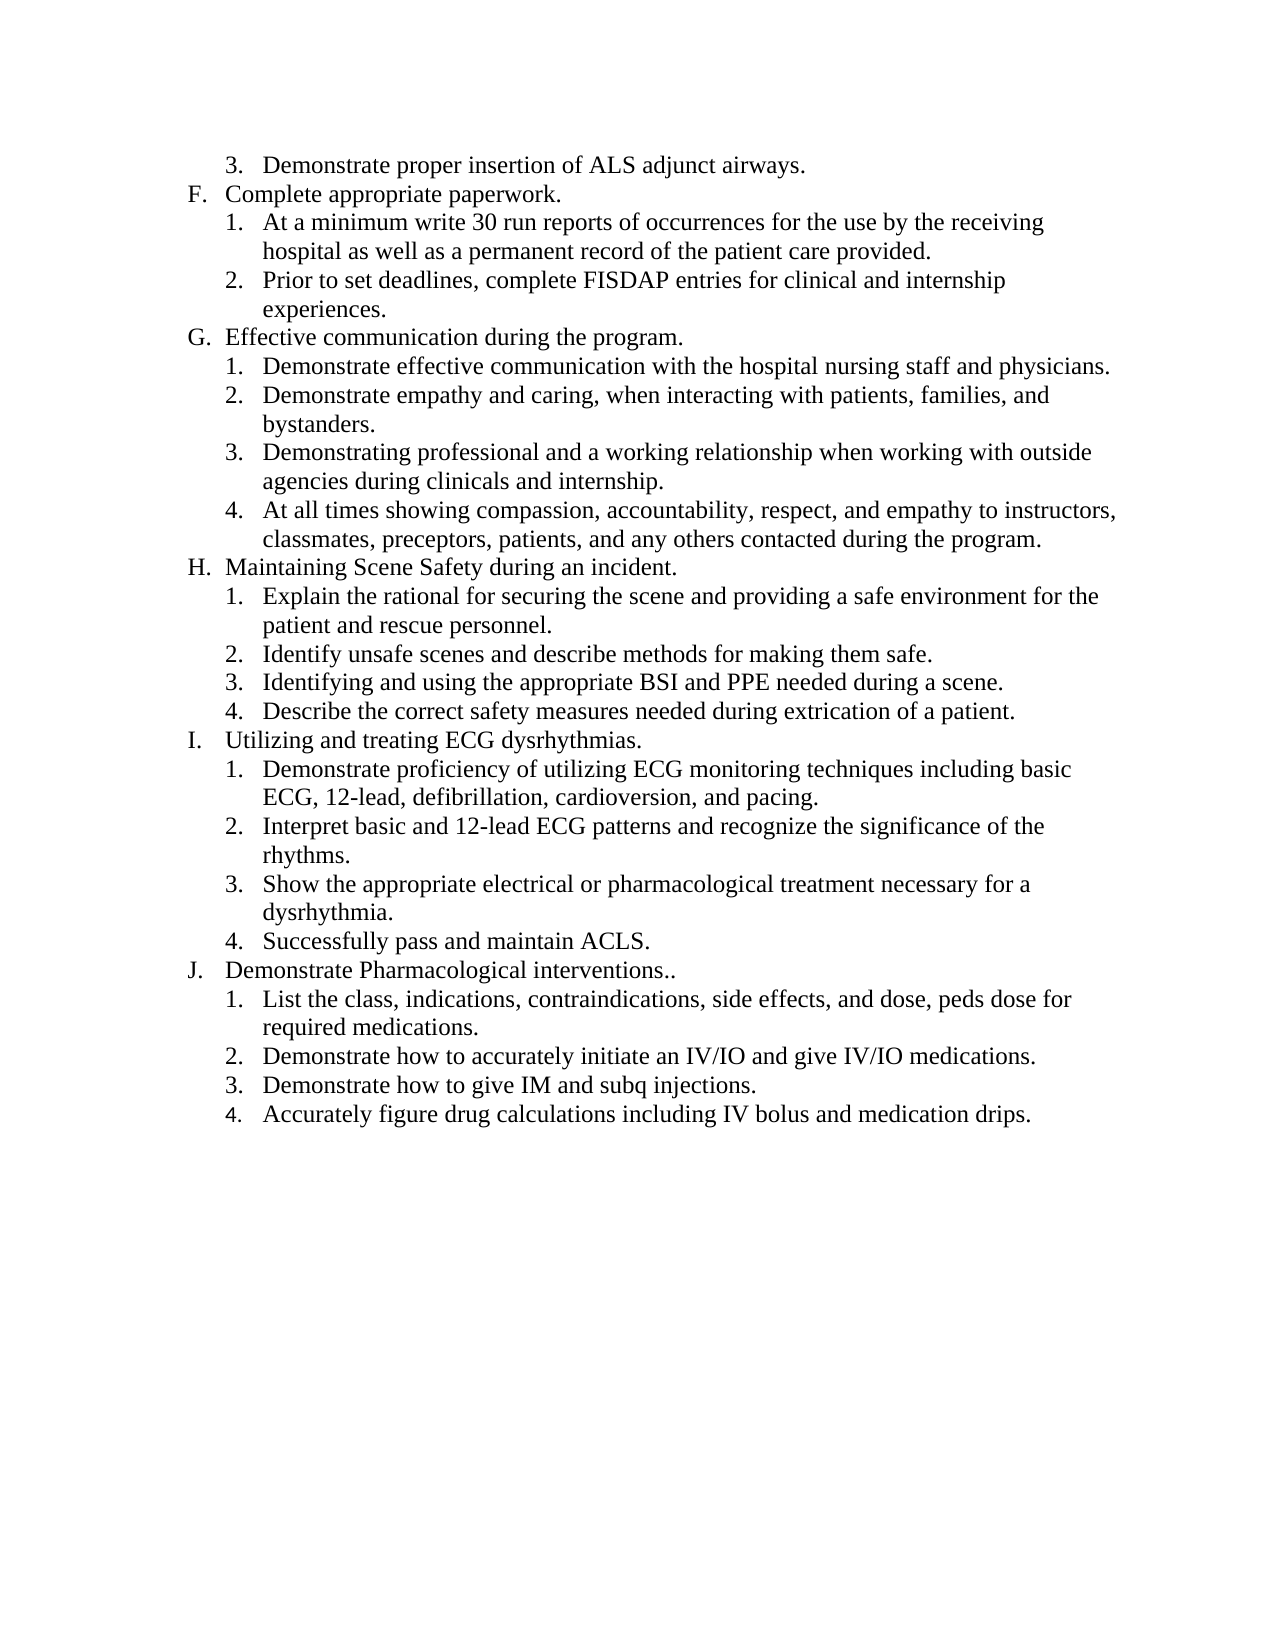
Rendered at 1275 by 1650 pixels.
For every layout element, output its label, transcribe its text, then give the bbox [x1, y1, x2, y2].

list Demonstrate proper insertion of ALS adjunct airways. [225, 150, 1125, 179]
list Show the appropriate electrical or pharmacological treatment necessary for a dysrhythmia. [225, 869, 1125, 926]
list Accurately figure drug calculations including IV bolus and medication drips. [225, 1099, 1125, 1128]
list Explain the rational for securing the scene and providing a safe environment for the patient and rescue personnel. [225, 581, 1125, 639]
list List the class, indications, contraindications, side effects, and dose, peds dose for required medications. [225, 984, 1125, 1041]
list Maintaining Scene Safety during an incident. [187, 552, 1125, 581]
list Successfully pass and maintain ACLS. [225, 926, 1125, 955]
list Demonstrate how to accurately initiate an IV/IO and give IV/IO medications. [225, 1041, 1125, 1070]
list Demonstrate Pharmacological interventions.. [187, 955, 1125, 984]
list Describe the correct safety measures needed during extrication of a patient. [225, 696, 1125, 725]
list Demonstrate proficiency of utilizing ECG monitoring techniques including basic ECG, 12-lead, defibrillation, cardioversion, and pacing. [225, 754, 1125, 811]
list Demonstrate how to give IM and subq injections. [225, 1070, 1125, 1099]
list At all times showing compassion, accountability, respect, and empathy to instructors, classmates, preceptors, patients, and any others contacted during the program. [225, 495, 1125, 552]
list At a minimum write 30 run reports of occurrences for the use by the receiving hospital as well as a permanent record of the patient care provided. [225, 207, 1125, 265]
list Demonstrate effective communication with the hospital nursing staff and physicians. [225, 351, 1125, 380]
list Identifying and using the appropriate BSI and PPE needed during a scene. [225, 667, 1125, 696]
list Demonstrate empathy and caring, when interacting with patients, families, and bystanders. [225, 380, 1125, 437]
list Interpret basic and 12-lead ECG patterns and recognize the significance of the rhythms. [225, 811, 1125, 869]
list Prior to set deadlines, complete FISDAP entries for clinical and internship experiences. [225, 265, 1125, 322]
list Identify unsafe scenes and describe methods for making them safe. [225, 639, 1125, 667]
list Demonstrating professional and a working relationship when working with outside agencies during clinicals and internship. [225, 437, 1125, 495]
list Complete appropriate paperwork. [187, 179, 1125, 207]
list Effective communication during the program. [187, 322, 1125, 351]
list Utilizing and treating ECG dysrhythmias. [187, 725, 1125, 754]
